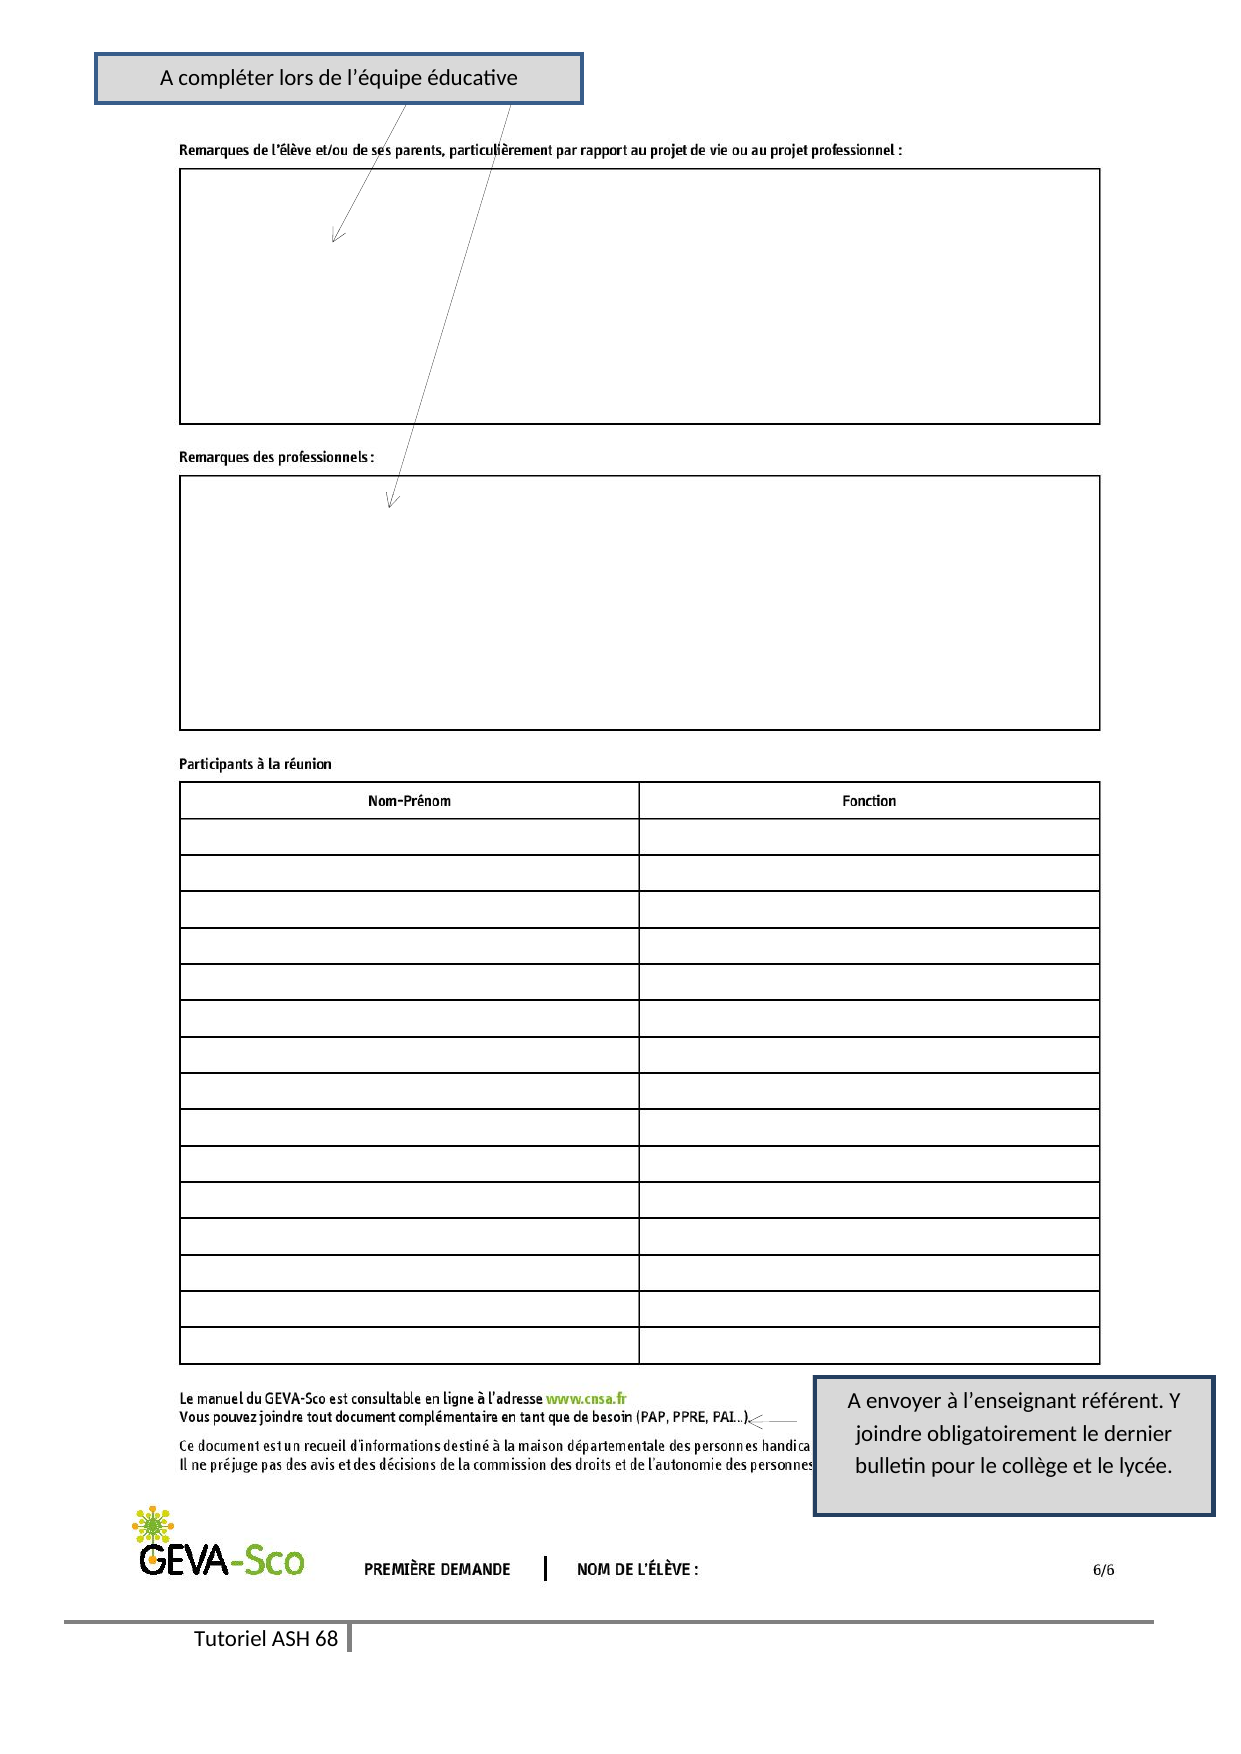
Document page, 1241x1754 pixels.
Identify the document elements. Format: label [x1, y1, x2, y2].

picture [75, 75, 1166, 1617]
